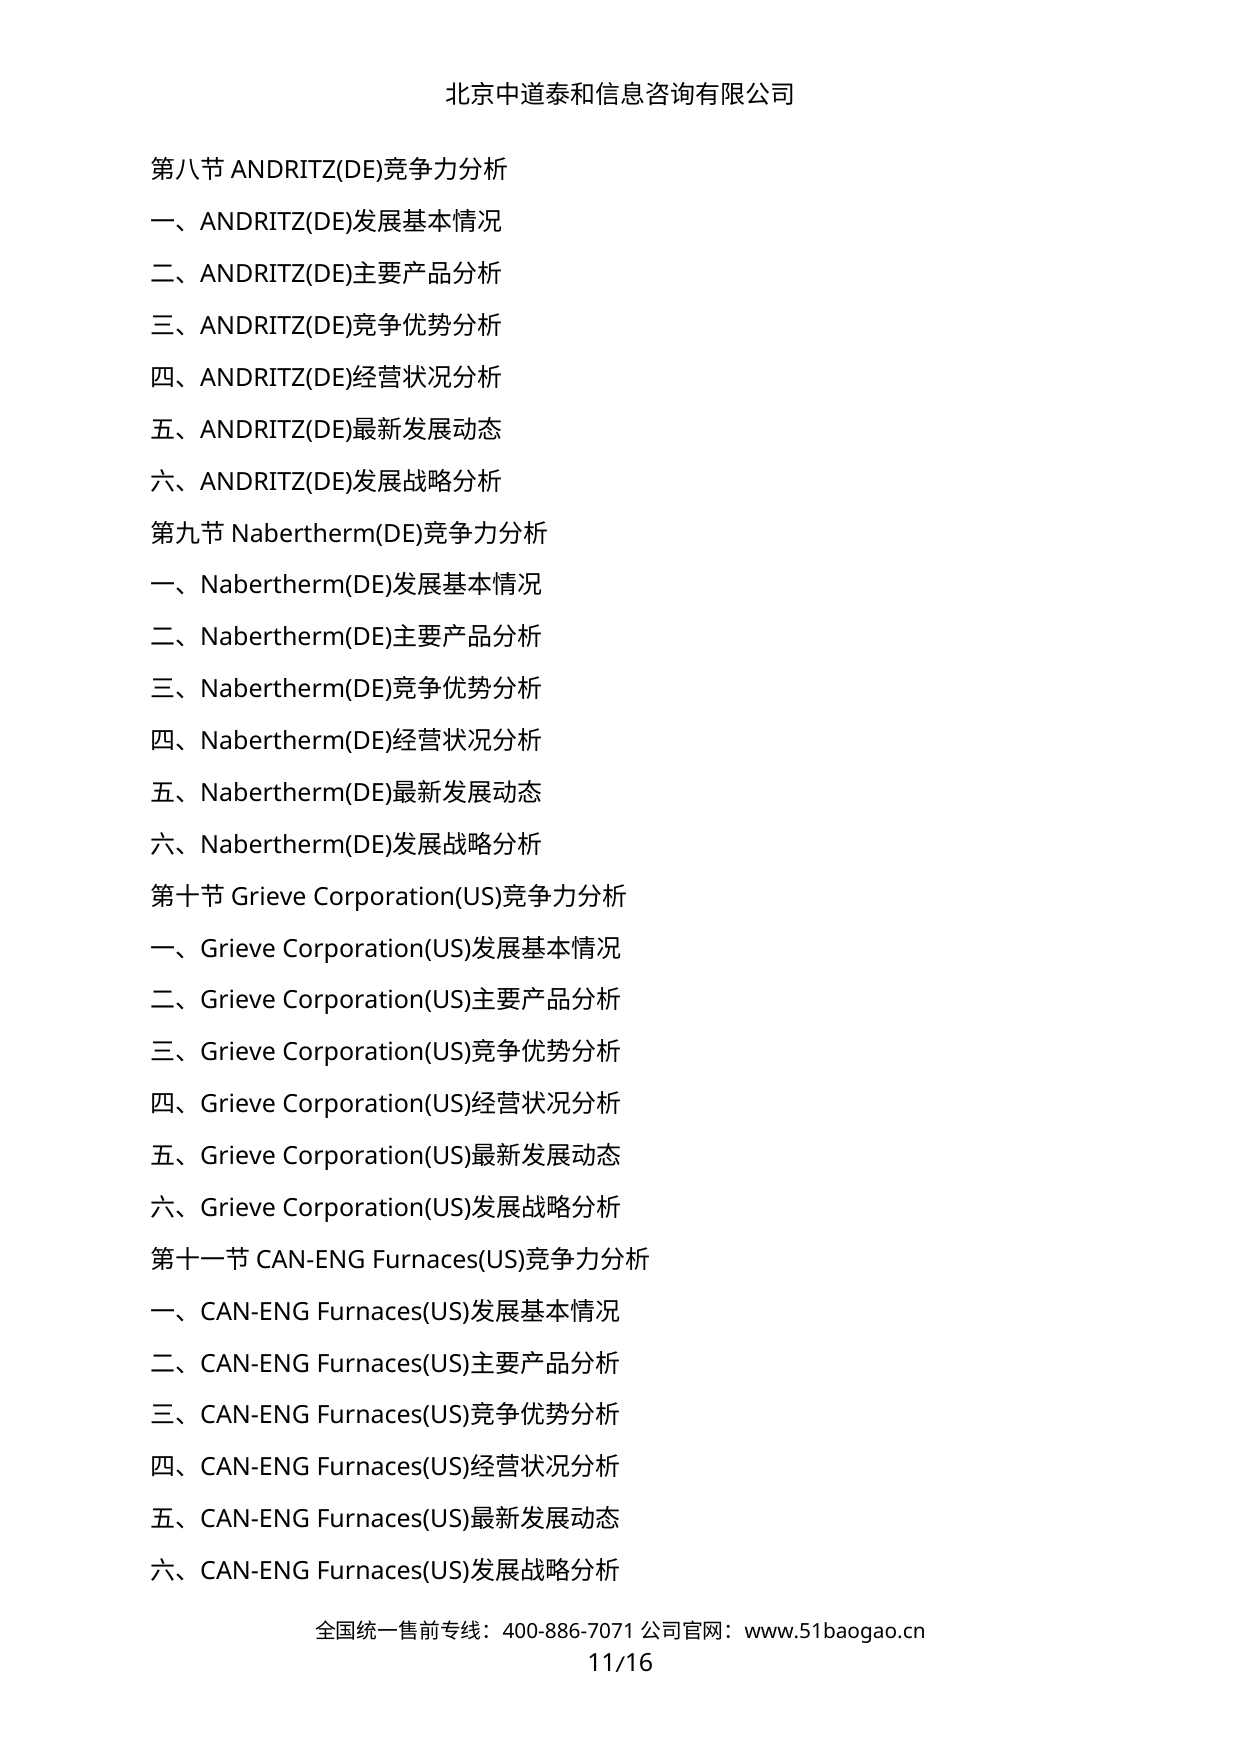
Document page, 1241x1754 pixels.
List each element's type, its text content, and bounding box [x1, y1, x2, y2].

text 第八节 ANDRITZ(DE)竞争力分析 [150, 150, 1090, 186]
text 六、ANDRITZ(DE)发展战略分析 [150, 461, 1090, 497]
text 二、ANDRITZ(DE)主要产品分析 [150, 254, 1090, 290]
text 二、CAN-ENG Furnaces(US)主要产品分析 [150, 1343, 1090, 1379]
text 五、Nabertherm(DE)最新发展动态 [150, 772, 1090, 809]
text 三、Grieve Corporation(US)竞争优势分析 [150, 1032, 1090, 1068]
text 一、CAN-ENG Furnaces(US)发展基本情况 [150, 1291, 1090, 1327]
text 五、Grieve Corporation(US)最新发展动态 [150, 1136, 1090, 1172]
text 二、Nabertherm(DE)主要产品分析 [150, 617, 1090, 653]
text 第十节 Grieve Corporation(US)竞争力分析 [150, 876, 1090, 912]
text 四、Nabertherm(DE)经营状况分析 [150, 721, 1090, 757]
text 四、ANDRITZ(DE)经营状况分析 [150, 357, 1090, 394]
text 二、Grieve Corporation(US)主要产品分析 [150, 980, 1090, 1016]
text 三、CAN-ENG Furnaces(US)竞争优势分析 [150, 1395, 1090, 1431]
text 六、CAN-ENG Furnaces(US)发展战略分析 [150, 1551, 1090, 1587]
text 一、ANDRITZ(DE)发展基本情况 [150, 202, 1090, 238]
text 六、Nabertherm(DE)发展战略分析 [150, 824, 1090, 861]
text 四、Grieve Corporation(US)经营状况分析 [150, 1084, 1090, 1120]
text 第十一节 CAN-ENG Furnaces(US)竞争力分析 [150, 1239, 1090, 1276]
text 五、ANDRITZ(DE)最新发展动态 [150, 409, 1090, 446]
text 第九节 Nabertherm(DE)竞争力分析 [150, 513, 1090, 549]
text 三、ANDRITZ(DE)竞争优势分析 [150, 306, 1090, 342]
text 一、Nabertherm(DE)发展基本情况 [150, 565, 1090, 601]
text 四、CAN-ENG Furnaces(US)经营状况分析 [150, 1447, 1090, 1483]
text 三、Nabertherm(DE)竞争优势分析 [150, 669, 1090, 705]
text 一、Grieve Corporation(US)发展基本情况 [150, 928, 1090, 964]
text 五、CAN-ENG Furnaces(US)最新发展动态 [150, 1499, 1090, 1535]
text 六、Grieve Corporation(US)发展战略分析 [150, 1187, 1090, 1224]
